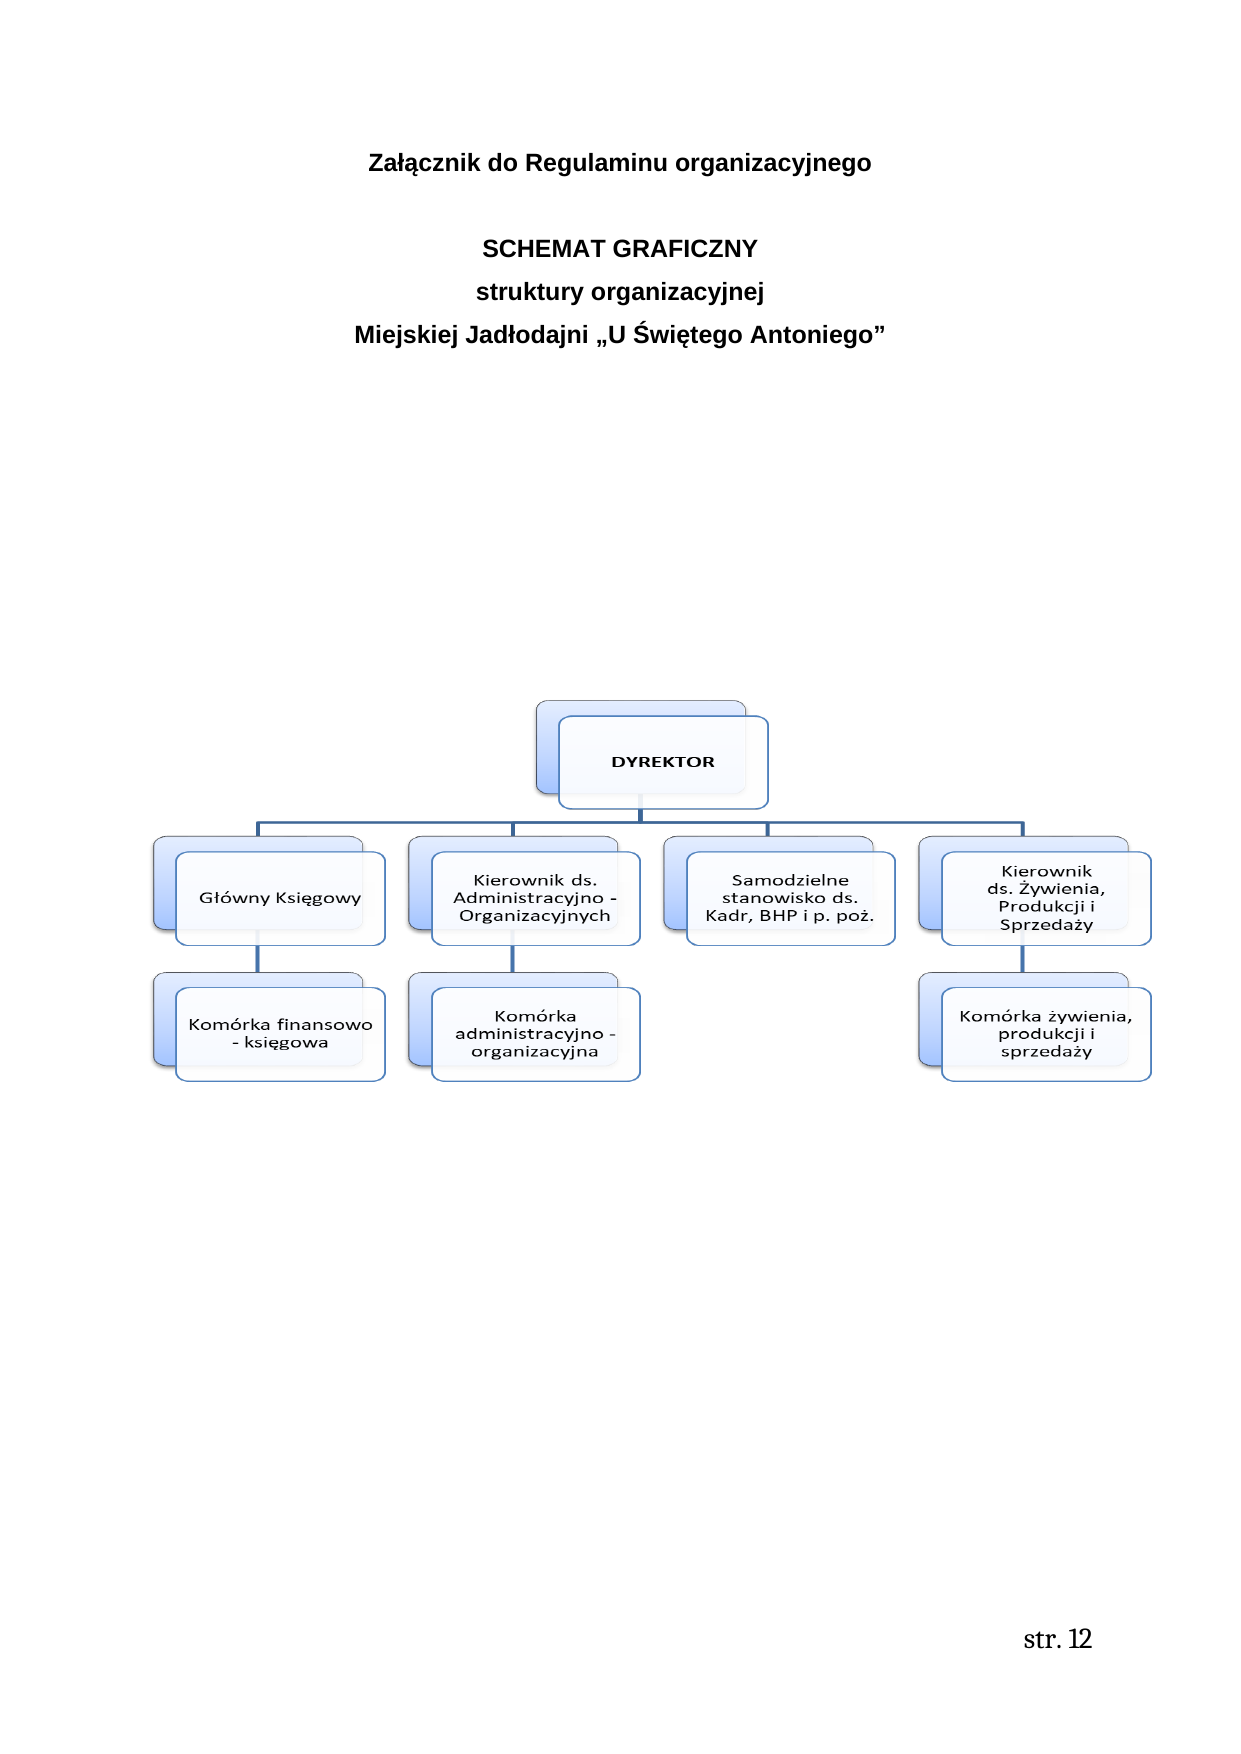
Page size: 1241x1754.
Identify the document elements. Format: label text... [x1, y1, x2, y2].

subtitle Załącznik do Regulaminu organizacyjnego [148, 148, 1093, 176]
text Miejskiej Jadłodajni „U Świętego Antoniego” [148, 320, 1093, 349]
picture [147, 698, 1156, 1083]
text SCHEMAT GRAFICZNY [148, 234, 1093, 263]
text struktury organizacyjnej [148, 277, 1093, 306]
